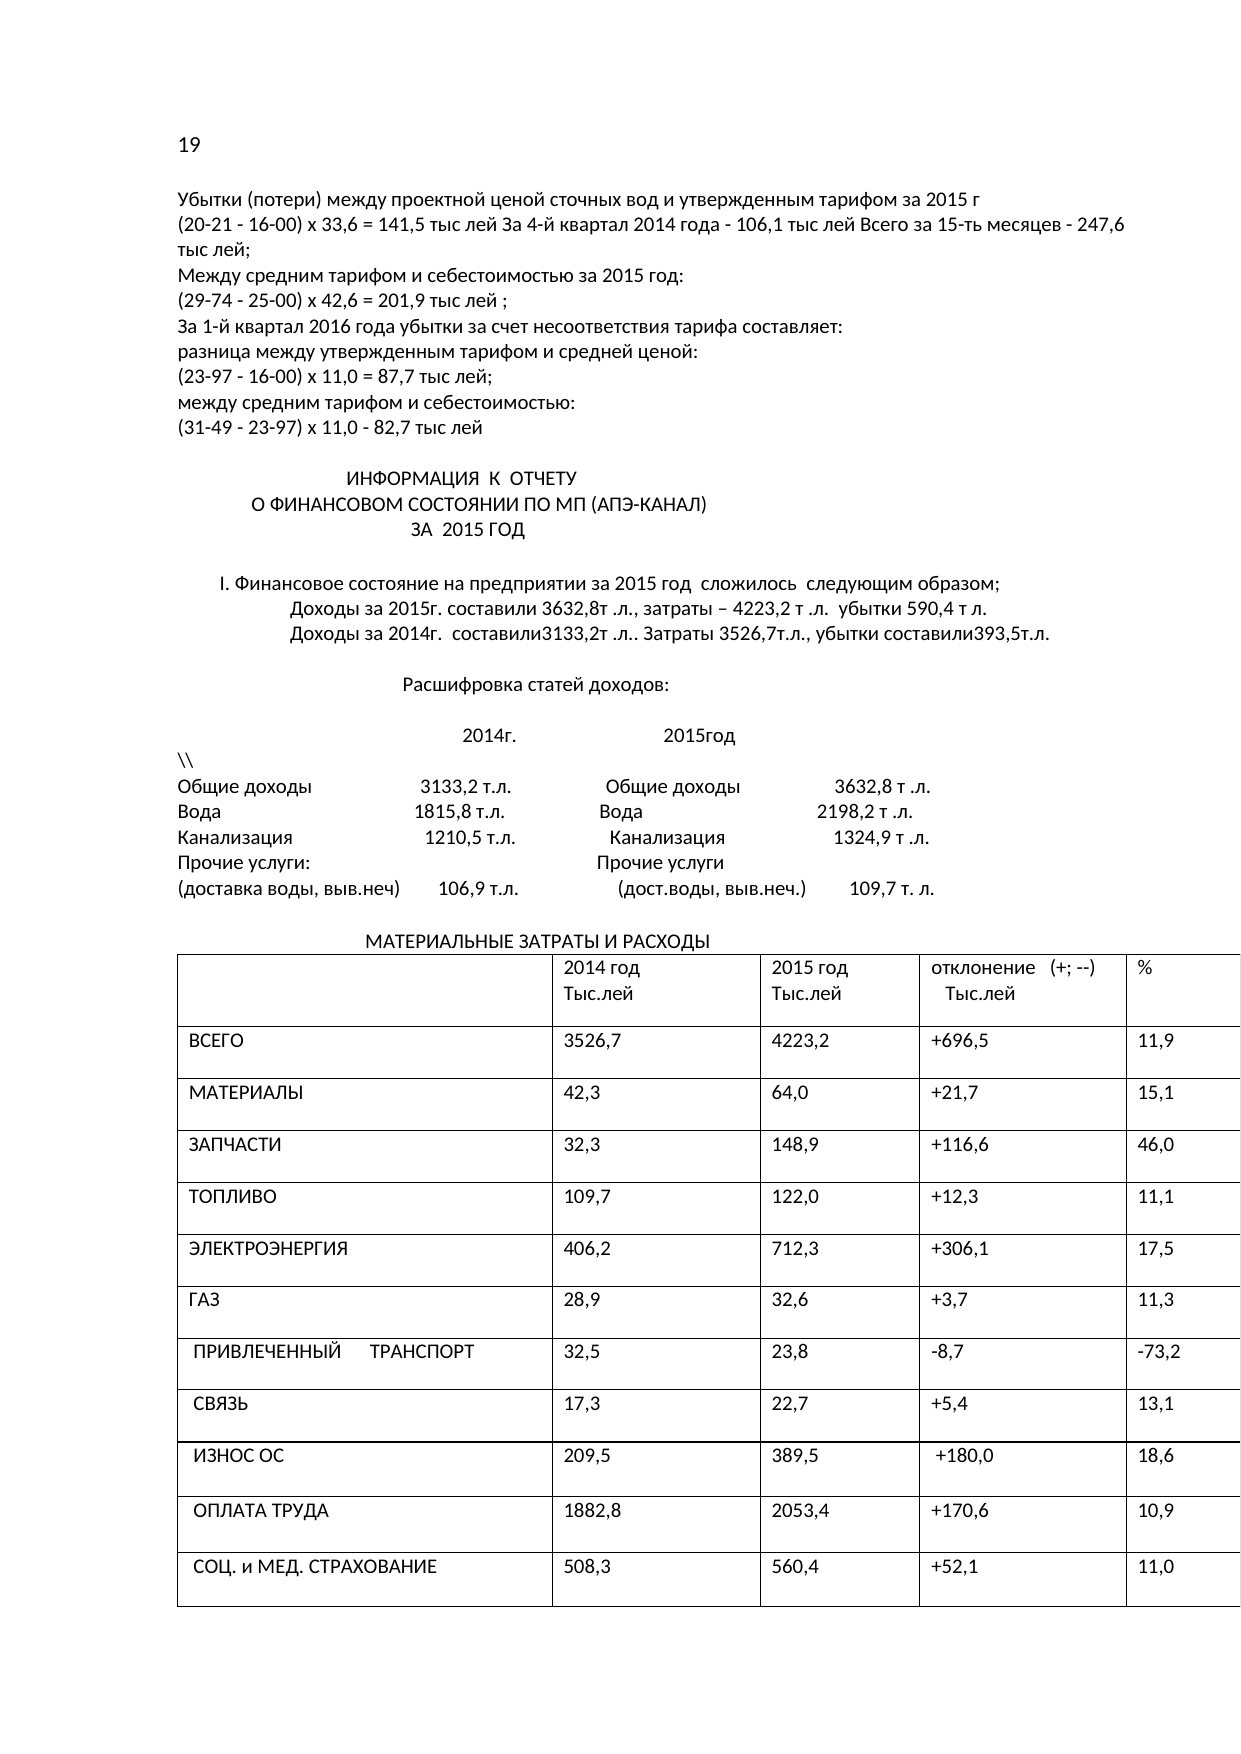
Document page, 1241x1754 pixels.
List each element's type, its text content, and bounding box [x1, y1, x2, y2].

table_cell 32,3 [553, 1131, 760, 1182]
table_header 2014 год Тыс.лей [553, 955, 760, 1026]
table_cell 109,7 [553, 1183, 760, 1234]
table_cell +21,7 [920, 1079, 1126, 1130]
text ЗА 2015 ГОД [177, 516, 1152, 542]
table_cell 18,6 [1127, 1443, 1240, 1496]
table_cell ЗАПЧАСТИ [178, 1131, 552, 1182]
table_cell +5,4 [920, 1390, 1126, 1441]
table_cell +180,0 [920, 1443, 1126, 1496]
table_cell ЭЛЕКТРОЭНЕРГИЯ [178, 1235, 552, 1286]
table_cell 3526,7 [553, 1027, 760, 1078]
text За 1-й квартал 2016 года убытки за счет несоответствия тарифа составляет: [177, 313, 1152, 338]
table_cell 11,3 [1127, 1287, 1240, 1337]
table_cell 11,0 [1127, 1553, 1240, 1606]
text Доходы за 2015г. составили 3632,8т .л., затраты – 4223,2 т .л. убытки 590,4 т л. [177, 595, 1152, 621]
text между средним тарифом и себестоимостью: [177, 389, 1152, 414]
text Доходы за 2014г. составили3133,2т .л.. Затраты 3526,7т.л., убытки составили393,5т.л. [177, 621, 1152, 646]
table_header 2015 год Тыс.лей [761, 955, 919, 1026]
table_cell ВСЕГО [178, 1027, 552, 1078]
table_cell 22,7 [761, 1390, 919, 1441]
text ИНФОРМАЦИЯ К ОТЧЕТУ [177, 465, 1152, 491]
text Вода 1815,8 т.л. Вода 2198,2 т .л. [177, 798, 1152, 824]
text (доставка воды, выв.неч) 106,9 т.л. (дост.воды, выв.неч.) 109,7 т. л. [177, 875, 1152, 900]
text Канализация 1210,5 т.л. Канализация 1324,9 т .л. [177, 824, 1152, 849]
table_cell +306,1 [920, 1235, 1126, 1286]
table_cell +116,6 [920, 1131, 1126, 1182]
table_cell 23,8 [761, 1339, 919, 1389]
table_cell 32,6 [761, 1287, 919, 1337]
table_cell 11,9 [1127, 1027, 1240, 1078]
table_cell 10,9 [1127, 1497, 1240, 1552]
table_cell +696,5 [920, 1027, 1126, 1078]
table_cell +52,1 [920, 1553, 1126, 1606]
table_cell МАТЕРИАЛЫ [178, 1079, 552, 1130]
table_cell 46,0 [1127, 1131, 1240, 1182]
table_cell 122,0 [761, 1183, 919, 1234]
text (20-21 - 16-00) х 33,6 = 141,5 тыс лей За 4-й квартал 2014 года - 106,1 тыс лей Всего за 15-ть месяцев - 247,6 тыс лей; [177, 211, 1152, 262]
table_cell 13,1 [1127, 1390, 1240, 1441]
table_cell 508,3 [553, 1553, 760, 1606]
table_cell ОПЛАТА ТРУДА [178, 1497, 552, 1552]
table_cell 32,5 [553, 1339, 760, 1389]
table_cell 42,3 [553, 1079, 760, 1130]
table_cell -73,2 [1127, 1339, 1240, 1389]
text I. Финансовое состояние на предприятии за 2015 год сложилось следующим образом; [177, 570, 1152, 595]
text 2014г. 2015год [177, 722, 1152, 748]
table_cell ГАЗ [178, 1287, 552, 1337]
table_header отклонение (+; --) Тыс.лей [920, 955, 1126, 1026]
table_cell +12,3 [920, 1183, 1126, 1234]
table_cell 389,5 [761, 1443, 919, 1496]
table_cell +170,6 [920, 1497, 1126, 1552]
table_cell СОЦ. и МЕД. СТРАХОВАНИЕ [178, 1553, 552, 1606]
table_cell +3,7 [920, 1287, 1126, 1337]
table_header [178, 955, 552, 1026]
table_cell 15,1 [1127, 1079, 1240, 1130]
text (29-74 - 25-00) х 42,6 = 201,9 тыс лей ; [177, 287, 1152, 313]
text Убытки (потери) между проектной ценой сточных вод и утвержденным тарифом за 2015 г [177, 186, 1152, 211]
table_cell ИЗНОС ОС [178, 1443, 552, 1496]
table_cell 1882,8 [553, 1497, 760, 1552]
text Расшифровка статей доходов: [177, 671, 1152, 697]
table_cell 64,0 [761, 1079, 919, 1130]
text Между средним тарифом и себестоимостью за 2015 год: [177, 262, 1152, 287]
table_cell 28,9 [553, 1287, 760, 1337]
table_cell 17,3 [553, 1390, 760, 1441]
table_header % [1127, 955, 1240, 1026]
text разница между утвержденным тарифом и средней ценой: [177, 338, 1152, 364]
text (31-49 - 23-97) х 11,0 - 82,7 тыс лей [177, 414, 1152, 440]
table_cell ТОПЛИВО [178, 1183, 552, 1234]
table_cell 2053,4 [761, 1497, 919, 1552]
text (23-97 - 16-00) х 11,0 = 87,7 тыс лей; [177, 364, 1152, 389]
text Прочие услуги: Прочие услуги [177, 849, 1152, 875]
table_cell 4223,2 [761, 1027, 919, 1078]
table_cell 11,1 [1127, 1183, 1240, 1234]
table_cell -8,7 [920, 1339, 1126, 1389]
table_cell 406,2 [553, 1235, 760, 1286]
text Общие доходы 3133,2 т.л. Общие доходы 3632,8 т .л. [177, 773, 1152, 798]
table_cell ПРИВЛЕЧЕННЫЙ ТРАНСПОРТ [178, 1339, 552, 1389]
text МАТЕРИАЛЬНЫЕ ЗАТРАТЫ И РАСХОДЫ [177, 928, 1152, 953]
text О ФИНАНСОВОМ СОСТОЯНИИ ПО МП (АПЭ-КАНАЛ) [177, 491, 1152, 516]
table_cell 560,4 [761, 1553, 919, 1606]
table_cell 148,9 [761, 1131, 919, 1182]
table_cell СВЯЗЬ [178, 1390, 552, 1441]
text \\ [177, 748, 1152, 773]
table_cell 209,5 [553, 1443, 760, 1496]
table_cell 712,3 [761, 1235, 919, 1286]
table_cell 17,5 [1127, 1235, 1240, 1286]
